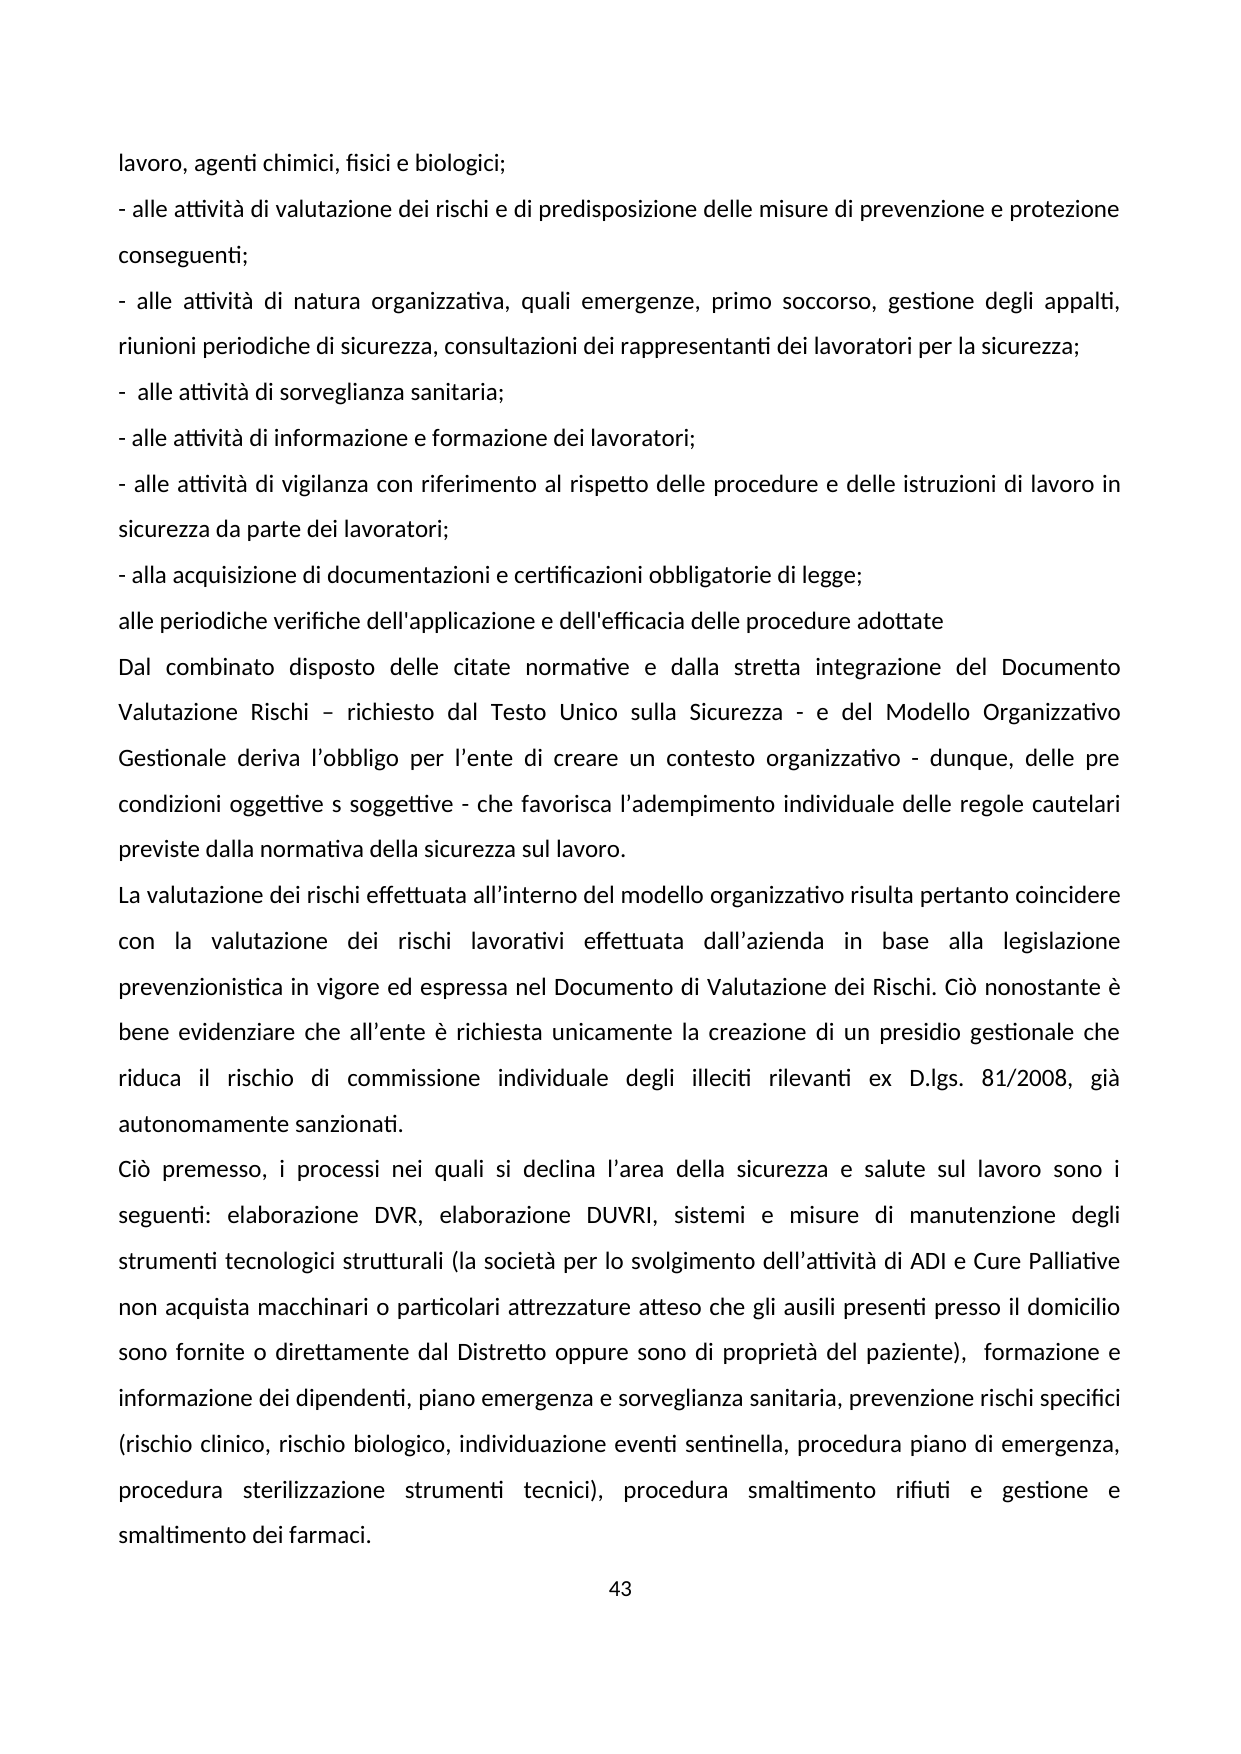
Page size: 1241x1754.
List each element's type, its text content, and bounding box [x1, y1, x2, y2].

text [118, 148, 1122, 178]
text alle periodiche verifiche dell'applicazione e dell'efficacia delle procedure adottate [118, 605, 1122, 635]
text - alle attività di informazione e formazione dei lavoratori; [118, 422, 1122, 452]
text - alle attività di sorveglianza sanitaria; [118, 376, 1122, 407]
text - alle attività di vigilanza con riferimento al rispetto delle procedure e delle istruzioni di lavoro in sicurezza da parte dei lavoratori; [118, 468, 1122, 544]
text - alle attività di valutazione dei rischi e di predisposizione delle misure di prevenzione e protezione conseguenti; [118, 193, 1122, 269]
text - alle attività di natura organizzativa, quali emergenze, primo soccorso, gestione degli appalti, riunioni periodiche di sicurezza, consultazioni dei rappresentanti dei lavoratori per la sicurezza; [118, 285, 1122, 361]
text La valutazione dei rischi effettuata all’interno del modello organizzativo risulta pertanto coincidere con la valutazione dei rischi lavorativi effettuata dall’azienda in base alla legislazione prevenzionistica in vigore ed espressa nel Documento di Valutazione dei Rischi. Ciò nonostante è bene evidenziare che all’ente è richiesta unicamente la creazione di un presidio gestionale che riduca il rischio di commissione individuale degli illeciti rilevanti ex D.lgs. 81/2008, già autonomamente sanzionati. [118, 879, 1122, 1138]
text Dal combinato disposto delle citate normative e dalla stretta integrazione del Documento Valutazione Rischi – richiesto dal Testo Unico sulla Sicurezza - e del Modello Organizzativo Gestionale deriva l’obbligo per l’ente di creare un contesto organizzativo - dunque, delle pre condizioni oggettive s soggettive - che favorisca l’adempimento individuale delle regole cautelari previste dalla normativa della sicurezza sul lavoro. [118, 651, 1122, 864]
text - alla acquisizione di documentazioni e certificazioni obbligatorie di legge; [118, 559, 1122, 590]
text Ciò premesso, i processi nei quali si declina l’area della sicurezza e salute sul lavoro sono i seguenti: elaborazione DVR, elaborazione DUVRI, sistemi e misure di manutenzione degli strumenti tecnologici strutturali (la società per lo svolgimento dell’attività di ADI e Cure Palliative non acquista macchinari o particolari attrezzature atteso che gli ausili presenti presso il domicilio sono fornite o direttamente dal Distretto oppure sono di proprietà del paziente), formazione e informazione dei dipendenti, piano emergenza e sorveglianza sanitaria, prevenzione rischi specifici (rischio clinico, rischio biologico, individuazione eventi sentinella, procedura piano di emergenza, procedura sterilizzazione strumenti tecnici), procedura smaltimento rifiuti e gestione e smaltimento dei farmaci. [118, 1154, 1122, 1550]
